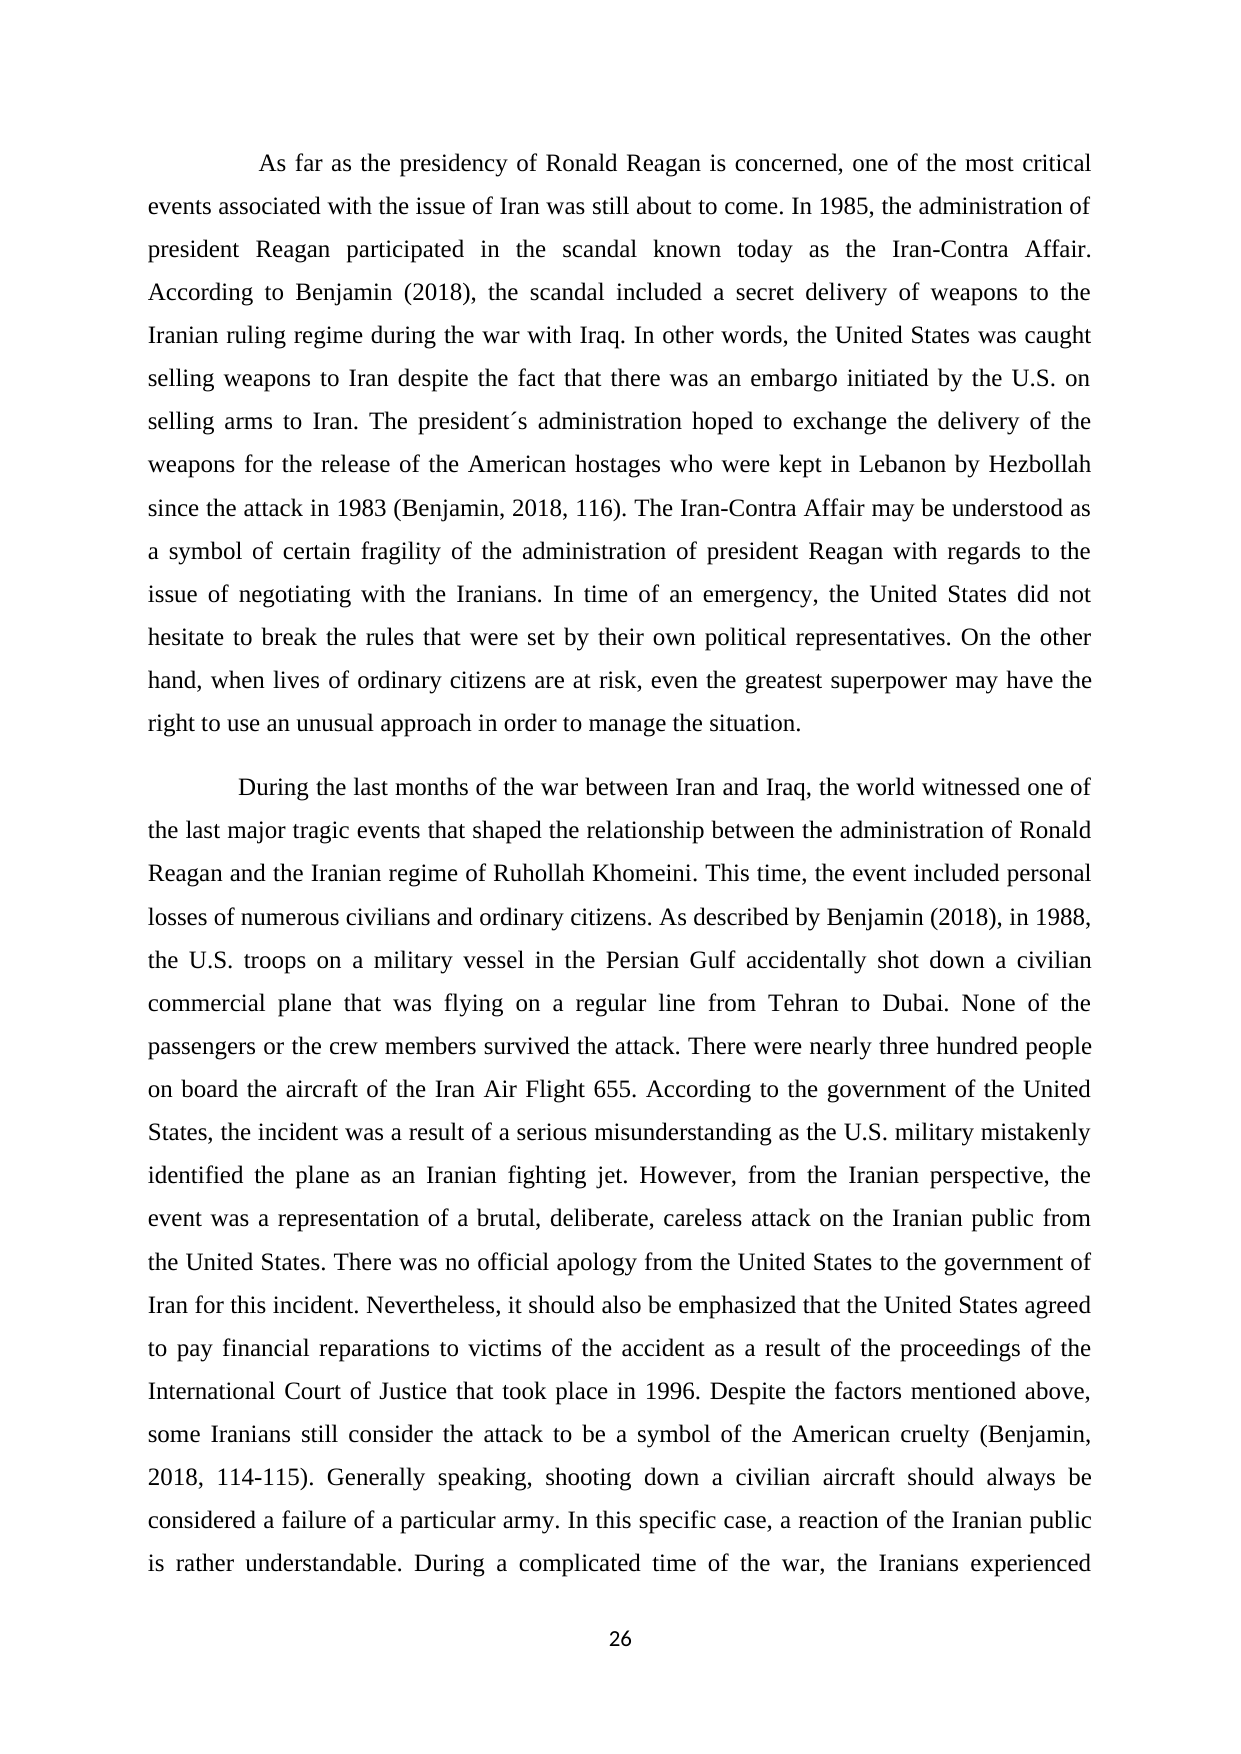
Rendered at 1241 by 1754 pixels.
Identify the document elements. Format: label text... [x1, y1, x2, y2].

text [148, 772, 1093, 1577]
text As far as the presidency of Ronald Reagan is concerned, one of the most critical events associated with the issue of Iran was still about to come. In 1985, the administration of president Reagan participated in the scandal known today as the Iran-Contra Affair. According to Benjamin (2018), the scandal included a secret delivery of weapons to the Iranian ruling regime during the war with Iraq. In other words, the United States was caught selling weapons to Iran despite the fact that there was an embargo initiated by the U.S. on selling arms to Iran. The president´s administration hoped to exchange the delivery of the weapons for the release of the American hostages who were kept in Lebanon by Hezbollah since the attack in 1983 (Benjamin, 2018, 116). The Iran-Contra Affair may be understood as a symbol of certain fragility of the administration of president Reagan with regards to the issue of negotiating with the Iranians. In time of an emergency, the United States did not hesitate to break the rules that were set by their own political representatives. On the other hand, when lives of ordinary citizens are at risk, even the greatest superpower may have the right to use an unusual approach in order to manage the situation. [148, 148, 1093, 737]
